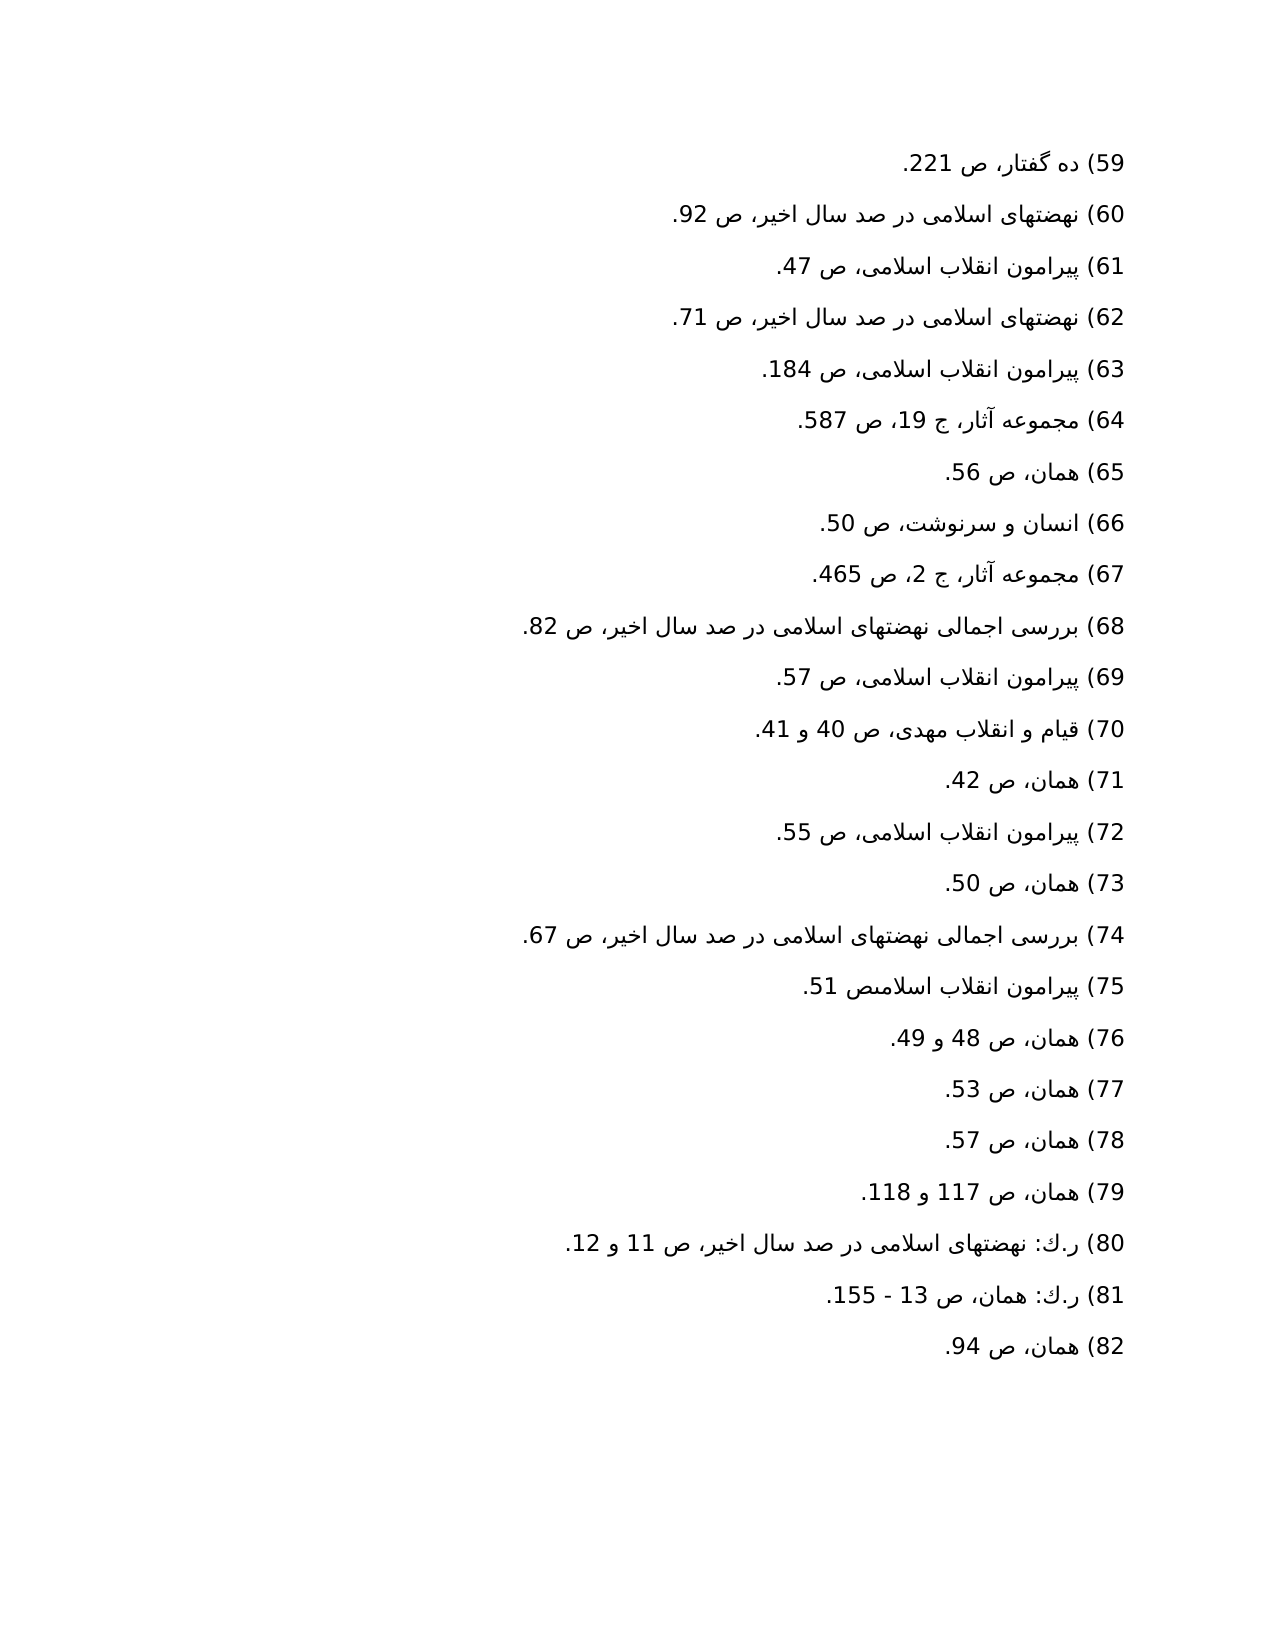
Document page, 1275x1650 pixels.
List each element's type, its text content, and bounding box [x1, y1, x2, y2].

text 59) ده گفتار، ص 221. [150, 150, 1125, 177]
text 75) پيرامون انقلاب اسلامى‏ص 51. [150, 973, 1125, 1000]
text 81) ر.ك: همان، ص 13 - 155. [150, 1282, 1125, 1309]
text 68) بررسى اجمالى نهضت‏هاى اسلامى در صد سال اخير، ص 82. [150, 613, 1125, 640]
text 64) مجموعه آثار، ج 19، ص 587. [150, 407, 1125, 434]
text 78) همان، ص 57. [150, 1128, 1125, 1154]
text 69) پيرامون انقلاب اسلامى، ص 57. [150, 664, 1125, 691]
text 72) پيرامون انقلاب اسلامى، ص 55. [150, 819, 1125, 846]
text 67) مجموعه آثار، ج 2، ص 465. [150, 562, 1125, 588]
text 66) انسان و سرنوشت، ص 50. [150, 510, 1125, 537]
text 76) همان، ص 48 و 49. [150, 1025, 1125, 1051]
text 82) همان، ص 94. [150, 1333, 1125, 1360]
text 61) پيرامون انقلاب اسلامى، ص 47. [150, 253, 1125, 279]
text 74) بررسى اجمالى نهضت‏هاى اسلامى در صد سال اخير، ص 67. [150, 922, 1125, 948]
text 73) همان، ص 50. [150, 870, 1125, 897]
text 71) همان، ص 42. [150, 767, 1125, 794]
text 79) همان، ص 117 و 118. [150, 1179, 1125, 1206]
text 80) ر.ك: نهضت‏هاى اسلامى در صد سال اخير، ص 11 و 12. [150, 1231, 1125, 1257]
text 63) پيرامون انقلاب اسلامى، ص 184. [150, 356, 1125, 382]
text 62) نهضت‏هاى اسلامى در صد سال اخير، ص 71. [150, 304, 1125, 331]
text 65) همان، ص 56. [150, 459, 1125, 485]
text 60) نهضت‏هاى اسلامى در صد سال اخير، ص 92. [150, 201, 1125, 228]
text 70) قيام و انقلاب مهدى، ص 40 و 41. [150, 716, 1125, 743]
text 77) همان، ص 53. [150, 1076, 1125, 1103]
